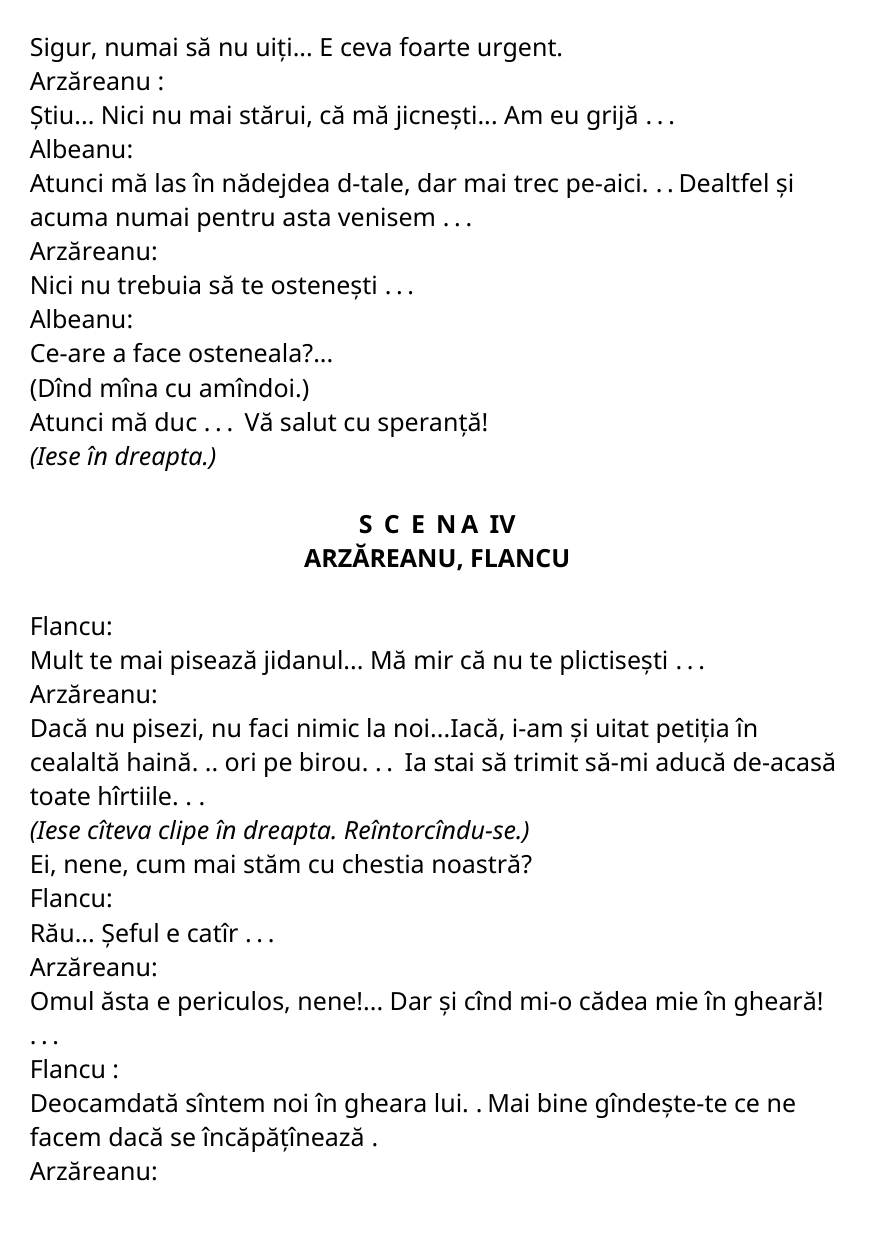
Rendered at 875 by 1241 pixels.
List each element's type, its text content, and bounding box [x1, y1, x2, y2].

text Sigur, numai să nu uiţi... E ceva foarte urgent. [29, 29, 844, 64]
text (Dînd mîna cu amîndoi.) [29, 370, 844, 404]
text Atunci mă duc ... Vă salut cu speranţă! [29, 404, 844, 438]
text Flancu: [29, 609, 844, 643]
text Nici nu trebuia să te osteneşti ... [29, 268, 844, 302]
text Mult te mai pisează jidanul... Mă mir că nu te plictiseşti ... [29, 643, 844, 677]
text Arzăreanu: [29, 1154, 844, 1188]
text Atunci mă las în nădejdea d-tale, dar mai trec pe-aici. ..Dealtfel şi acuma numai pentru asta venisem ... [29, 166, 844, 234]
text Arzăreanu : [29, 64, 844, 98]
text Arzăreanu: [29, 677, 844, 711]
text Ştiu... Nici nu mai stărui, că mă jicneşti... Am eu grijă ... [29, 98, 844, 132]
text Deocamdată sîntem noi în gheara lui. .Mai bine gîndeşte-te ce ne facem dacă se încăpăţînează . [29, 1086, 844, 1154]
text Omul ăsta e periculos, nene!... Dar şi cînd mi-o cădea mie în gheară! ... [29, 983, 844, 1051]
text Flancu: [29, 881, 844, 915]
text Albeanu: [29, 302, 844, 336]
text Arzăreanu: [29, 234, 844, 268]
text S C E NA IV [29, 506, 844, 541]
text ARZĂREANU, FLANCU [29, 541, 844, 574]
text (Iese în dreapta.) [29, 438, 844, 472]
text (Iese cîteva clipe în dreapta. Reîntorcîndu-se.) [29, 813, 844, 847]
text Ei, nene, cum mai stăm cu chestia noastră? [29, 847, 844, 881]
text Rău... Şeful e catîr ... Arzăreanu: [29, 915, 844, 983]
text Albeanu: [29, 132, 844, 166]
text Ce-are a face osteneala?... [29, 336, 844, 370]
text Dacă nu pisezi, nu faci nimic la noi...Iacă, i-am şi uitat petiţia în cealaltă haină. .. ori pe birou. .. Ia stai să trimit să-mi aducă de-acasă toate hîrtiile. . . [29, 711, 844, 813]
text Flancu : [29, 1051, 844, 1086]
